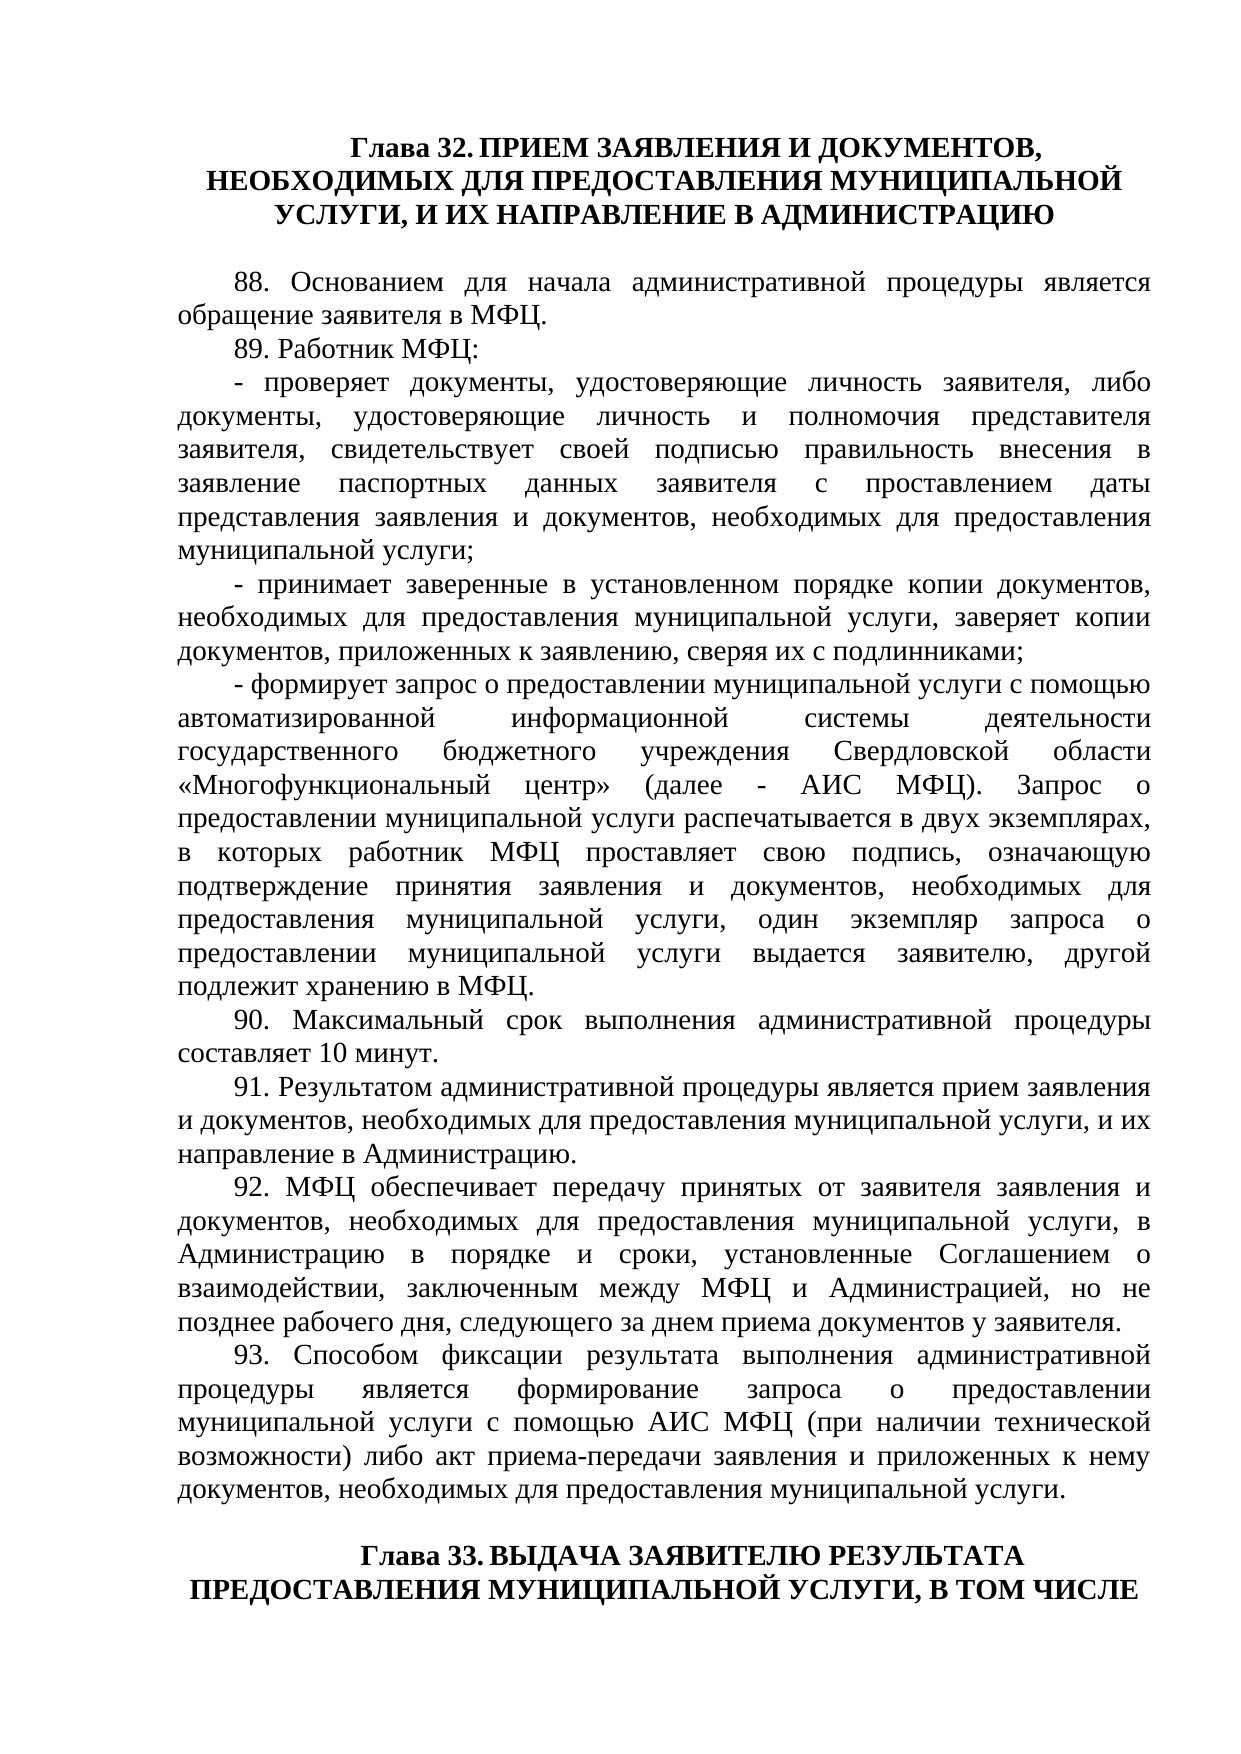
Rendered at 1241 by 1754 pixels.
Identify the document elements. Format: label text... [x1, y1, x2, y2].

text 92. МФЦ обеспечивает передачу принятых от заявителя заявления и документов, необходимых для предоставления муниципальной услуги, в Администрацию в порядке и сроки, установленные Соглашением о взаимодействии, заключенным между МФЦ и Администрацией, но не позднее рабочего дня, следующего за днем приема документов у заявителя. [177, 1169, 1152, 1337]
text - формирует запрос о предоставлении муниципальной услуги с помощью автоматизированной информационной системы деятельности государственного бюджетного учреждения Свердловской области «Многофункциональный центр» (далее - АИС МФЦ). Запрос о предоставлении муниципальной услуги распечатывается в двух экземплярах, в которых работник МФЦ проставляет свою подпись, означающую подтверждение принятия заявления и документов, необходимых для предоставления муниципальной услуги, один экземпляр запроса о предоставлении муниципальной услуги выдается заявителю, другой подлежит хранению в МФЦ. [177, 666, 1152, 1002]
text 93. Способом фиксации результата выполнения административной процедуры является формирование запроса о предоставлении муниципальной услуги с помощью АИС МФЦ (при наличии технической возможности) либо акт приема-передачи заявления и приложенных к нему документов, необходимых для предоставления муниципальной услуги. [177, 1337, 1152, 1505]
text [177, 1538, 1152, 1606]
text 88. Основанием для начала административной процедуры является обращение заявителя в МФЦ. [177, 264, 1152, 331]
text 89. Работник МФЦ: [177, 331, 1152, 364]
text 90. Максимальный срок выполнения административной процедуры составляет 10 минут. [177, 1002, 1152, 1069]
text - проверяет документы, удостоверяющие личность заявителя, либо документы, удостоверяющие личность и полномочия представителя заявителя, свидетельствует своей подписью правильность внесения в заявление паспортных данных заявителя с проставлением даты представления заявления и документов, необходимых для предоставления муниципальной услуги; [177, 364, 1152, 566]
text 91. Результатом административной процедуры является прием заявления и документов, необходимых для предоставления муниципальной услуги, и их направление в Администрацию. [177, 1069, 1152, 1169]
text Глава 32. ПРИЕМ ЗАЯВЛЕНИЯ И ДОКУМЕНТОВ, НЕОБХОДИМЫХ ДЛЯ ПРЕДОСТАВЛЕНИЯ МУНИЦИПАЛЬНОЙ УСЛУГИ, И ИХ НАПРАВЛЕНИЕ В АДМИНИСТРАЦИЮ [177, 130, 1152, 230]
text - принимает заверенные в установленном порядке копии документов, необходимых для предоставления муниципальной услуги, заверяет копии документов, приложенных к заявлению, сверяя их с подлинниками; [177, 566, 1152, 666]
